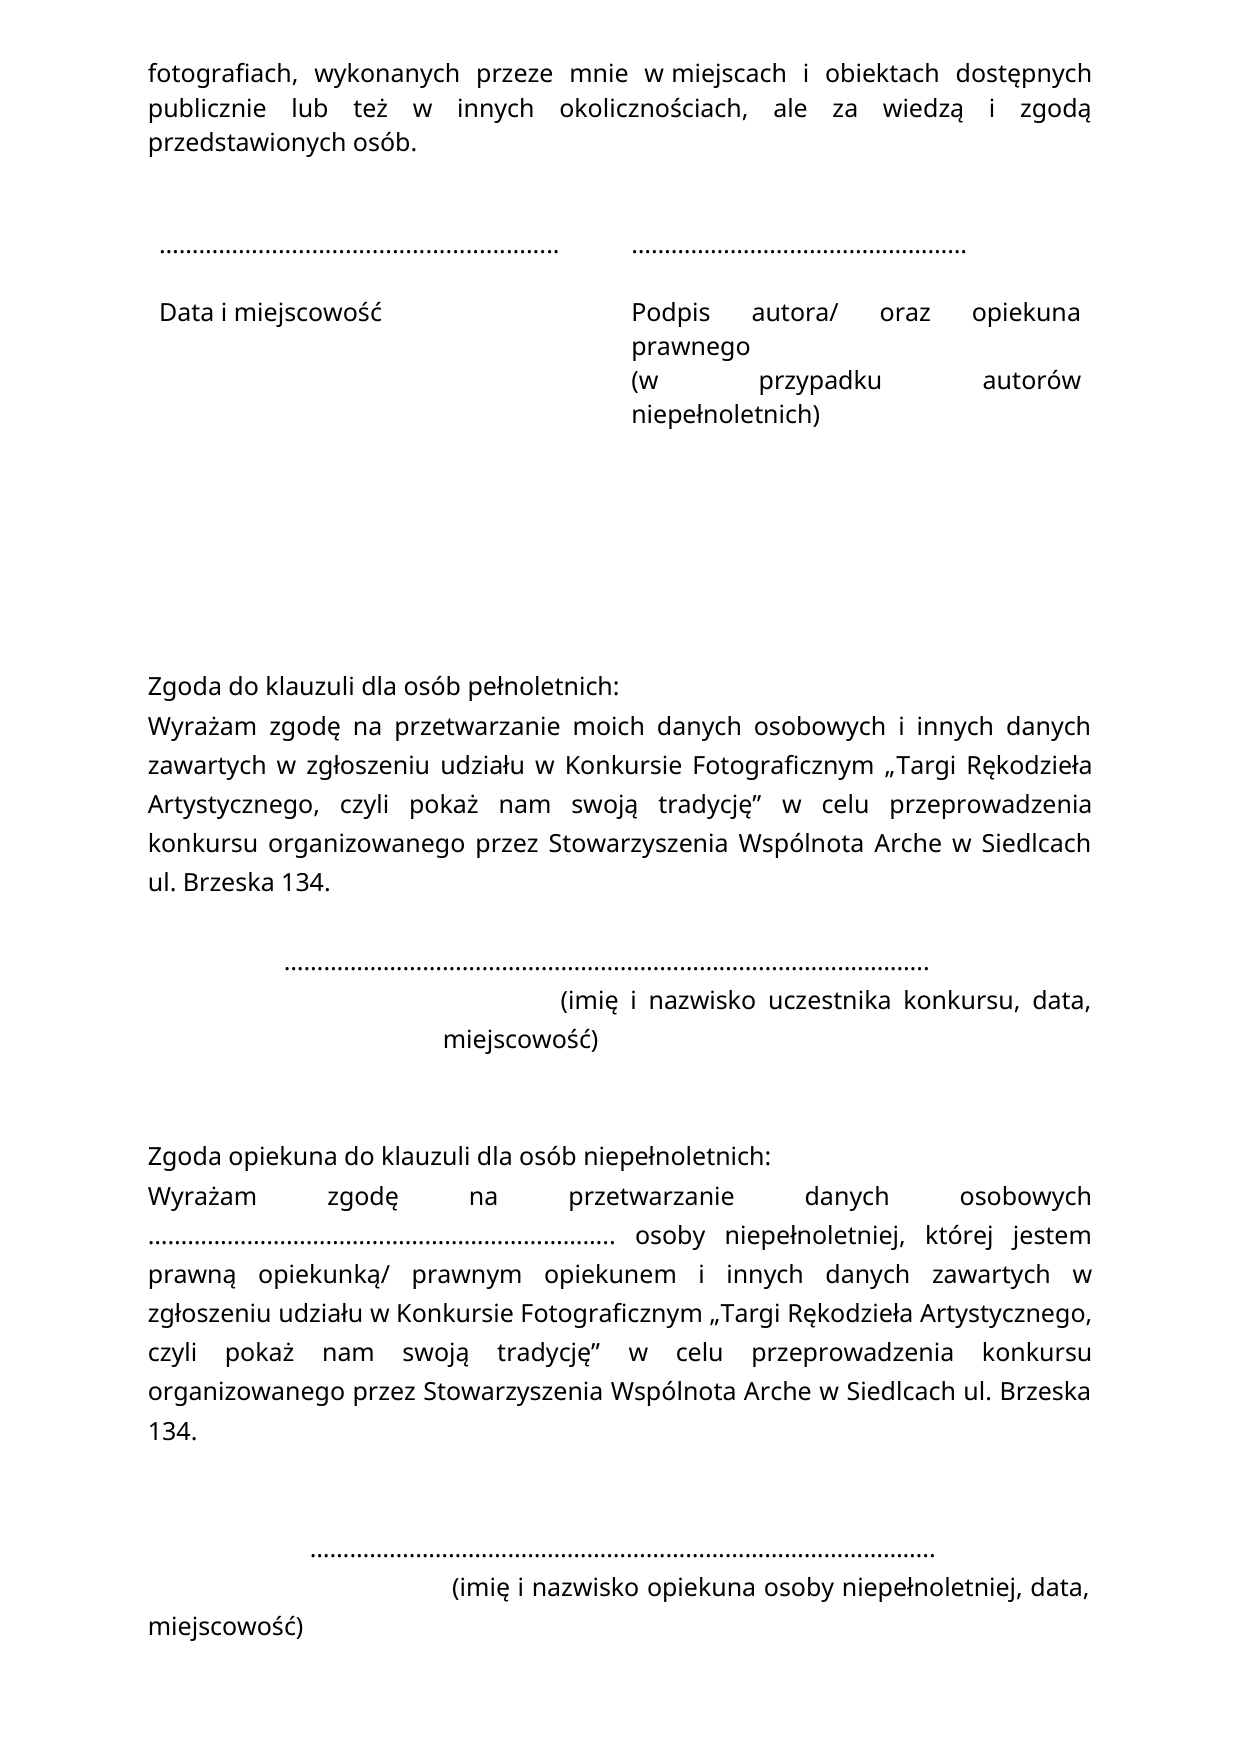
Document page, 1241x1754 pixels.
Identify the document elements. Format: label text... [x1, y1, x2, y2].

text Wyrażam zgodę na przetwarzanie moich danych osobowych i innych danych zawartych w zgłoszeniu udziału w Konkursie Fotograficznym „Targi Rękodzieła Artystycznego, czyli pokaż nam swoją tradycję” w celu przeprowadzenia konkursu organizowanego przez Stowarzyszenia Wspólnota Arche w Siedlcach ul. Brzeska 134. [148, 708, 1093, 899]
text Zgoda opiekuna do klauzuli dla osób niepełnoletnich: [148, 1139, 1093, 1173]
text ………………………………………………………………………………….. [148, 1531, 1093, 1565]
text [148, 56, 1093, 158]
text …………………………………………………………………………………….. [148, 943, 1093, 977]
table_header …………………………………………… [620, 158, 1093, 261]
text Zgoda do klauzuli dla osób pełnoletnich: [148, 669, 1093, 703]
text (imię i nazwisko opiekuna osoby niepełnoletniej, data, miejscowość) [148, 1570, 1093, 1643]
text (imię i nazwisko uczestnika konkursu, data, miejscowość) [443, 982, 1093, 1056]
table_cell Podpis autora/ oraz opiekuna prawnego (w przypadku autorów niepełnoletnich) [620, 261, 1093, 465]
text Wyrażam zgodę na przetwarzanie danych osobowych …………………………………………………………….. osoby niepełnoletniej, której jestem prawną opiekunką/ prawnym opiekunem i innych danych zawartych w zgłoszeniu udziału w Konkursie Fotograficznym „Targi Rękodzieła Artystycznego, czyli pokaż nam swoją tradycję” w celu przeprowadzenia konkursu organizowanego przez Stowarzyszenia Wspólnota Arche w Siedlcach ul. Brzeska 134. [148, 1178, 1093, 1447]
table_cell Data i miejscowość [148, 261, 620, 465]
table_header ……………............................................. [148, 158, 620, 261]
